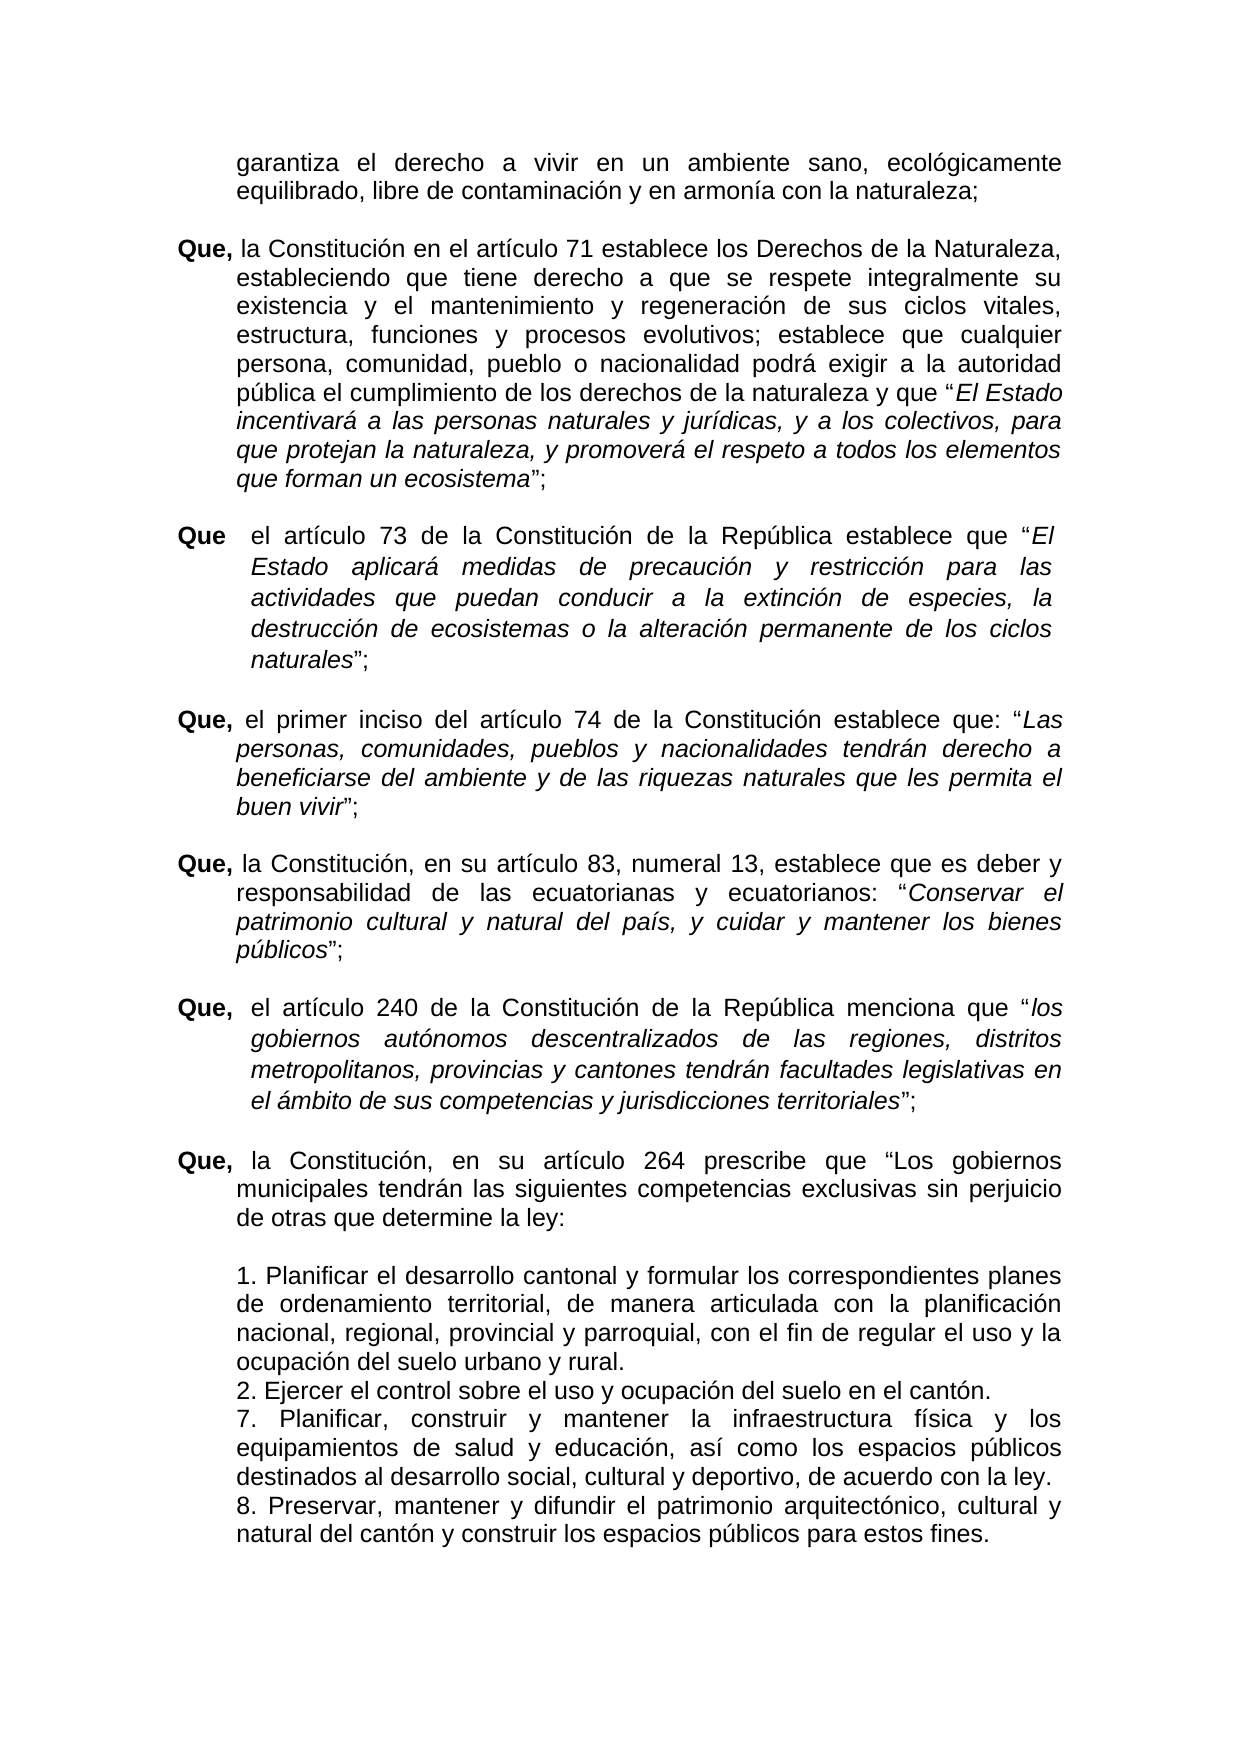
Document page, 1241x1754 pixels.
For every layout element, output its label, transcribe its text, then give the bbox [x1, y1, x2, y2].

text 2. Ejercer el control sobre el uso y ocupación del suelo en el cantón. [236, 1376, 1063, 1404]
text Que, la Constitución, en su artículo 83, numeral 13, establece que es deber y responsabilidad de las ecuatorianas y ecuatorianos: “Conservar el patrimonio cultural y natural del país, y cuidar y mantener los bienes públicos”; [177, 849, 1063, 964]
text Que, el artículo 240 de la Constitución de la República menciona que “los gobiernos autónomos descentralizados de las regiones, distritos metropolitanos, provincias y cantones tendrán facultades legislativas en el ámbito de sus competencias y jurisdicciones territoriales”; [177, 993, 1063, 1115]
text 7. Planificar, construir y mantener la infraestructura física y los equipamientos de salud y educación, así como los espacios públicos destinados al desarrollo social, cultural y deportivo, de acuerdo con la ley. [236, 1404, 1063, 1491]
text 8. Preservar, mantener y difundir el patrimonio arquitectónico, cultural y natural del cantón y construir los espacios públicos para estos fines. [236, 1491, 1063, 1548]
text Que, la Constitución en el artículo 71 establece los Derechos de la Naturaleza, estableciendo que tiene derecho a que se respete integralmente su existencia y el mantenimiento y regeneración de sus ciclos vitales, estructura, funciones y procesos evolutivos; establece que cualquier persona, comunidad, pueblo o nacionalidad podrá exigir a la autoridad pública el cumplimiento de los derechos de la naturaleza y que “El Estado incentivará a las personas naturales y jurídicas, y a los colectivos, para que protejan la naturaleza, y promoverá el respeto a todos los elementos que forman un ecosistema”; [177, 234, 1063, 493]
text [177, 148, 1063, 205]
text 1. Planificar el desarrollo cantonal y formular los correspondientes planes de ordenamiento territorial, de manera articulada con la planificación nacional, regional, provincial y parroquial, con el fin de regular el uso y la ocupación del suelo urbano y rural. [236, 1261, 1063, 1376]
text Que, el primer inciso del artículo 74 de la Constitución establece que: “Las personas, comunidades, pueblos y nacionalidades tendrán derecho a beneficiarse del ambiente y de las riquezas naturales que les permita el buen vivir”; [177, 705, 1063, 820]
text Que el artículo 73 de la Constitución de la República establece que “El Estado aplicará medidas de precaución y restricción para las actividades que puedan conducir a la extinción de especies, la destrucción de ecosistemas o la alteración permanente de los ciclos naturales”; [177, 521, 1053, 674]
text Que, la Constitución, en su artículo 264 prescribe que “Los gobiernos municipales tendrán las siguientes competencias exclusivas sin perjuicio de otras que determine la ley: [177, 1146, 1063, 1232]
